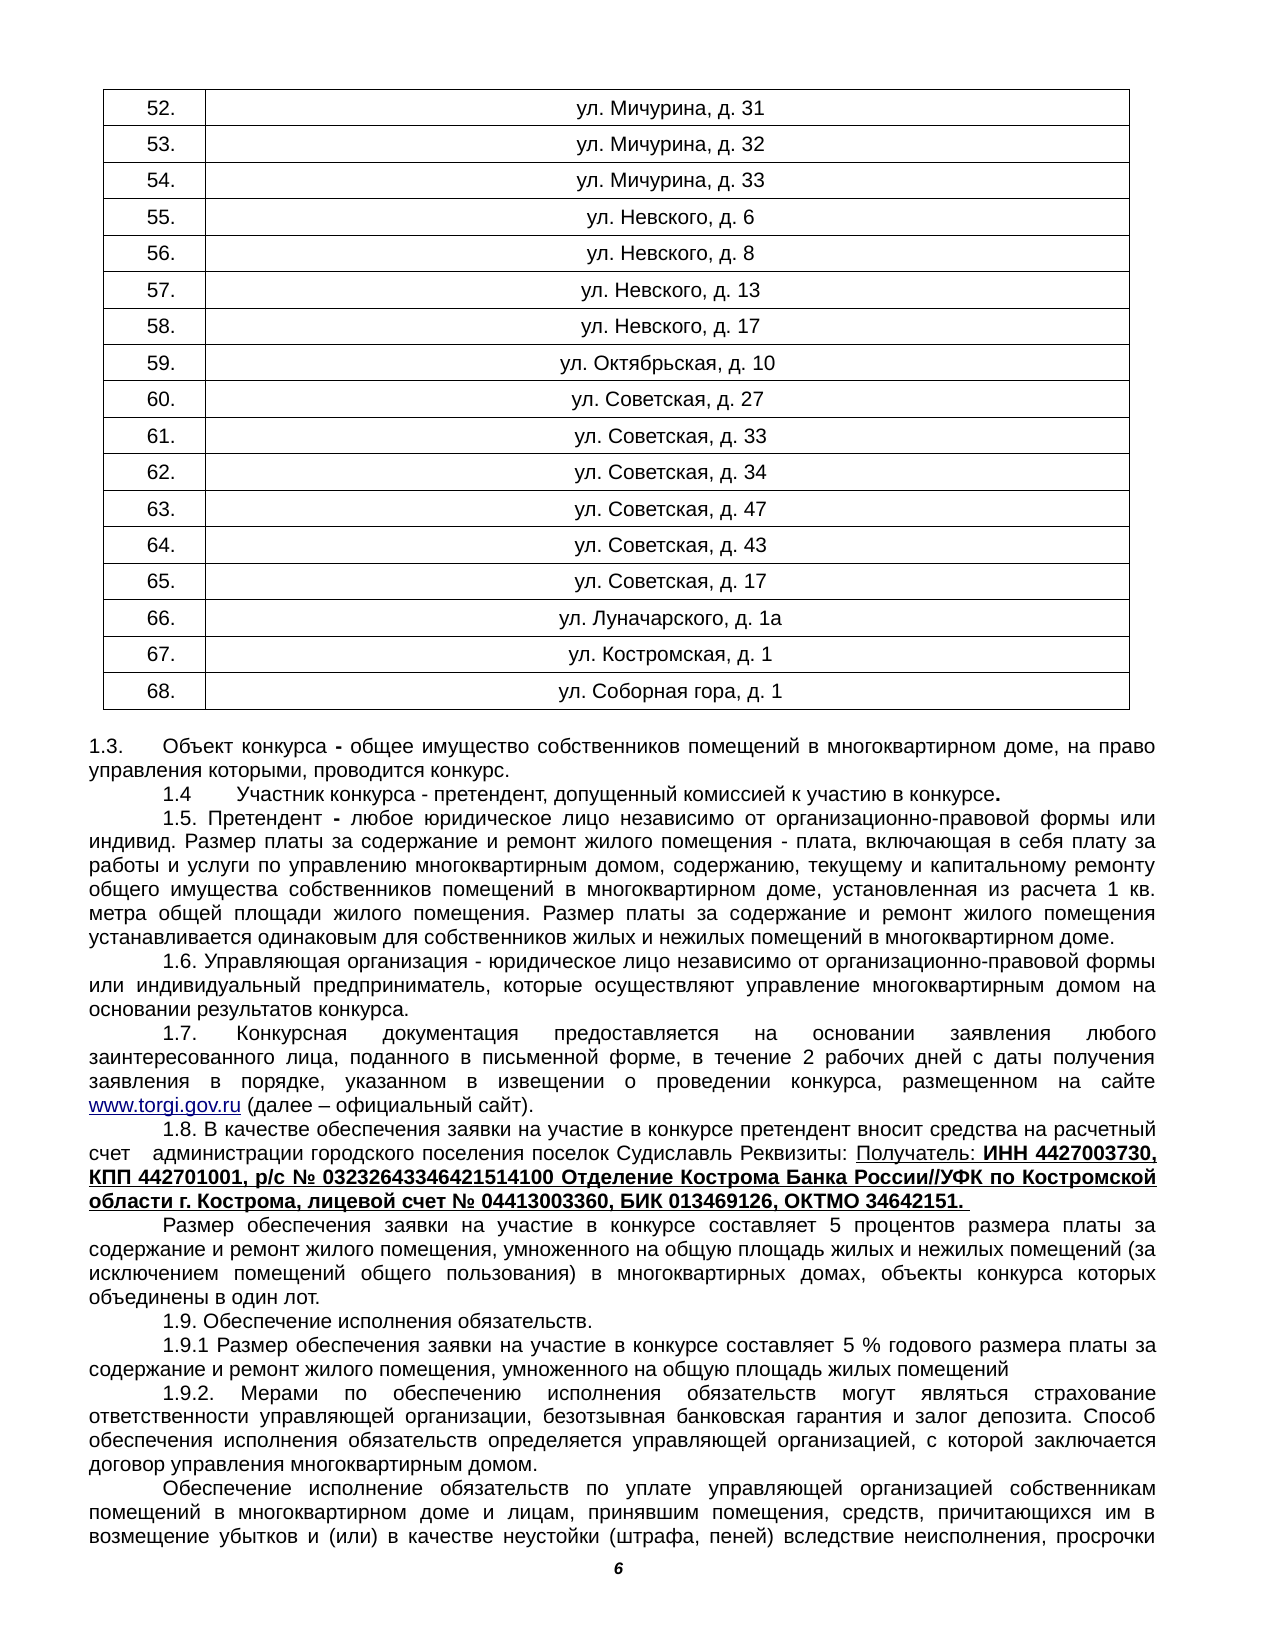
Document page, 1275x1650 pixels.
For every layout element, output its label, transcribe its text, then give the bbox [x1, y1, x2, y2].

table_cell ул. Октябрьская, д. 10 [206, 345, 1129, 380]
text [89, 1476, 1157, 1548]
text 1.8. В качестве обеспечения заявки на участие в конкурсе претендент вносит средства на расчетный счет администрации городского поселения поселок Судиславль Реквизиты: Получатель: ИНН 4427003730, КПП 442701001, р/с № 03232643346421514100 Отделение Кострома Банка России//УФК по Костромской области г. Кострома, лицевой счет № 04413003360, БИК 013469126, ОКТМО 34642151. [89, 1187, 1157, 1213]
table_cell ул. Советская, д. 33 [206, 418, 1129, 453]
text 1.5. Претендент - любое юридическое лицо независимо от организационно-правовой формы или индивид. Размер платы за содержание и ремонт жилого помещения - плата, включающая в себя плату за работы и услуги по управлению многоквартирным домом, содержанию, текущему и капитальному ремонту общего имущества собственников помещений в многоквартирном доме, установленная из расчета 1 кв. метра общей площади жилого помещения. Размер платы за содержание и ремонт жилого помещения устанавливается одинаковым для собственников жилых и нежилых помещений в многоквартирном доме. [89, 805, 1157, 949]
table_cell ул. Невского, д. 8 [206, 236, 1129, 271]
text 1.4 Участник конкурса - претендент, допущенный комиссией к участию в конкурсе. [89, 781, 1157, 805]
text 1.9. Обеспечение исполнения обязательств. [89, 1308, 1157, 1332]
table_cell [104, 564, 205, 599]
table_cell ул. Мичурина, д. 33 [206, 163, 1129, 198]
table_cell ул. Советская, д. 47 [206, 491, 1129, 526]
table_cell ул. Невского, д. 17 [206, 309, 1129, 344]
table_cell ул. Советская, д. 27 [206, 381, 1129, 417]
table_cell ул. Соборная гора, д. 1 [206, 673, 1129, 708]
table_cell [104, 491, 205, 526]
text 1.3. Объект конкурса - общее имущество собственников помещений в многоквартирном доме, на право управления которыми, проводится конкурс. [89, 733, 1156, 781]
text 1.6. Управляющая организация - юридическое лицо независимо от организационно-правовой формы или индивидуальный предприниматель, которые осуществляют управление многоквартирным домом на основании результатов конкурса. [89, 949, 1157, 1021]
table_cell [104, 527, 205, 563]
table_cell [104, 345, 205, 380]
table_cell [104, 673, 205, 708]
table_cell ул. Невского, д. 13 [206, 272, 1129, 307]
table_cell [104, 90, 205, 125]
table_cell ул. Советская, д. 17 [206, 564, 1129, 599]
table_cell [104, 236, 205, 271]
table_cell [104, 126, 205, 162]
table_cell ул. Мичурина, д. 31 [206, 90, 1129, 125]
table_cell ул. Луначарского, д. 1а [206, 600, 1129, 636]
table_cell [104, 418, 205, 453]
table_cell [104, 381, 205, 417]
text 1.7. Конкурсная документация предоставляется на основании заявления любого заинтересованного лица, поданного в письменной форме, в течение 2 рабочих дней с даты получения заявления в порядке, указанном в извещении о проведении конкурса, размещенном на сайте www.torgi.gov.ru (далее – официальный сайт). [89, 1021, 1157, 1117]
table_cell ул. Советская, д. 34 [206, 454, 1129, 490]
table_cell [104, 309, 205, 344]
table_cell [104, 163, 205, 198]
table_cell ул. Советская, д. 43 [206, 527, 1129, 563]
table_cell [104, 199, 205, 234]
table_cell [104, 637, 205, 672]
table_cell ул. Костромская, д. 1 [206, 637, 1129, 672]
text 1.9.1 Размер обеспечения заявки на участие в конкурсе составляет 5 % годового размера платы за содержание и ремонт жилого помещения, умноженного на общую площадь жилых помещений [89, 1332, 1157, 1380]
table_cell ул. Мичурина, д. 32 [206, 126, 1129, 162]
table_cell ул. Невского, д. 6 [206, 199, 1129, 234]
text Размер обеспечения заявки на участие в конкурсе составляет 5 процентов размера платы за содержание и ремонт жилого помещения, умноженного на общую площадь жилых и нежилых помещений (за исключением помещений общего пользования) в многоквартирных домах, объекты конкурса которых объединены в один лот. [89, 1213, 1157, 1308]
table_cell [104, 454, 205, 490]
text 1.9.2. Мерами по обеспечению исполнения обязательств могут являться страхование ответственности управляющей организации, безотзывная банковская гарантия и залог депозита. Способ обеспечения исполнения обязательств определяется управляющей организацией, с которой заключается договор управления многоквартирным домом. [89, 1380, 1157, 1476]
table_cell [104, 272, 205, 307]
table_cell [104, 600, 205, 636]
text 1.8. В качестве обеспечения заявки на участие в конкурсе претендент вносит средства на расчетный счет администрации городского поселения поселок Судиславль Реквизиты: Получатель: ИНН 4427003730, КПП 442701001, р/с № 03232643346421514100 Отделение Кострома Банка России//УФК по Костромской области г. Кострома, лицевой счет № 04413003360, БИК 013469126, ОКТМО 34642151. [89, 1117, 1157, 1186]
